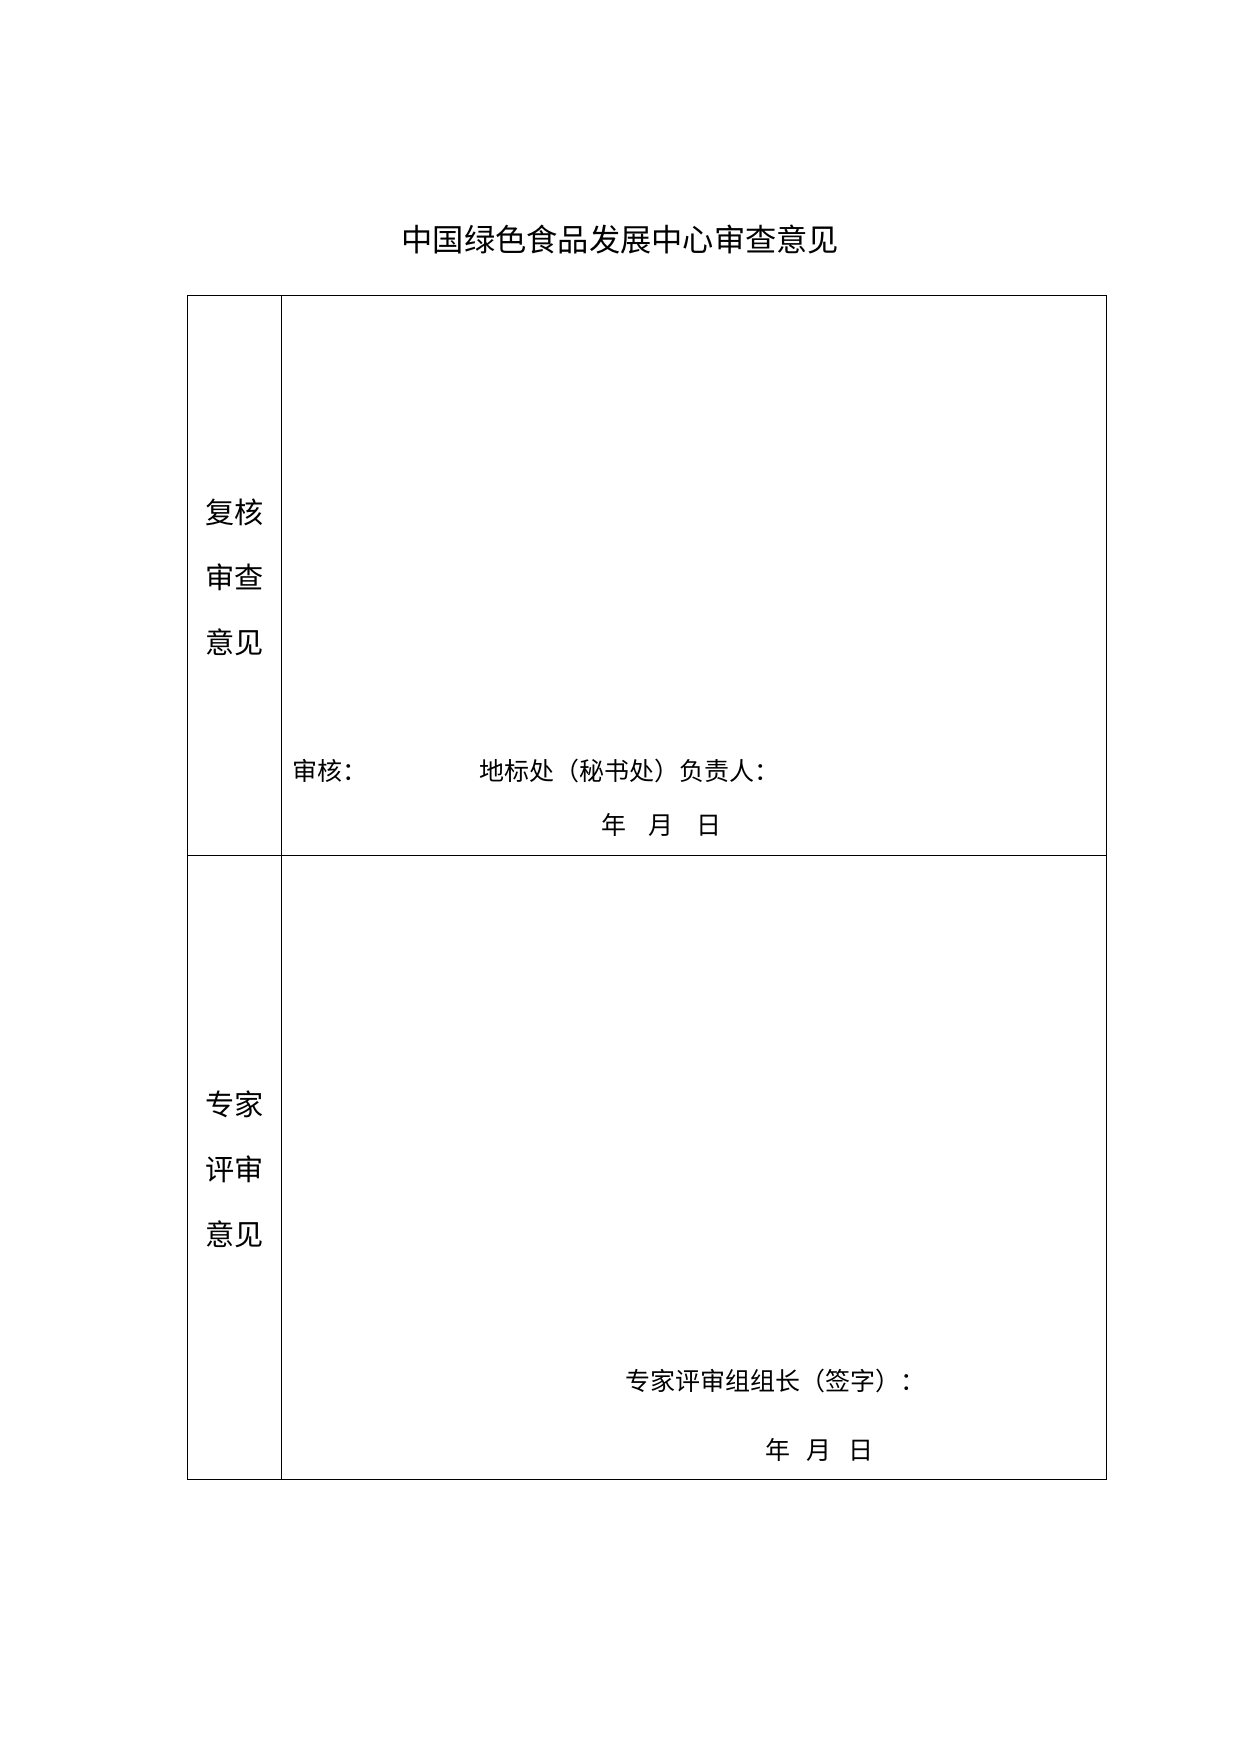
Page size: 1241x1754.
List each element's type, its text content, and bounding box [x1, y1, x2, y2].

table_header 审核： 地标处（秘书处）负责人： 年 月 日 [282, 296, 1106, 854]
table_cell 专家评审组组长（签字）： 年 月 日 [282, 856, 1106, 1479]
table_cell 专家评审意见 [188, 856, 281, 1479]
text 中国绿色食品发展中心审查意见 [187, 191, 1053, 266]
table_header 复核审查意见 [188, 296, 281, 854]
